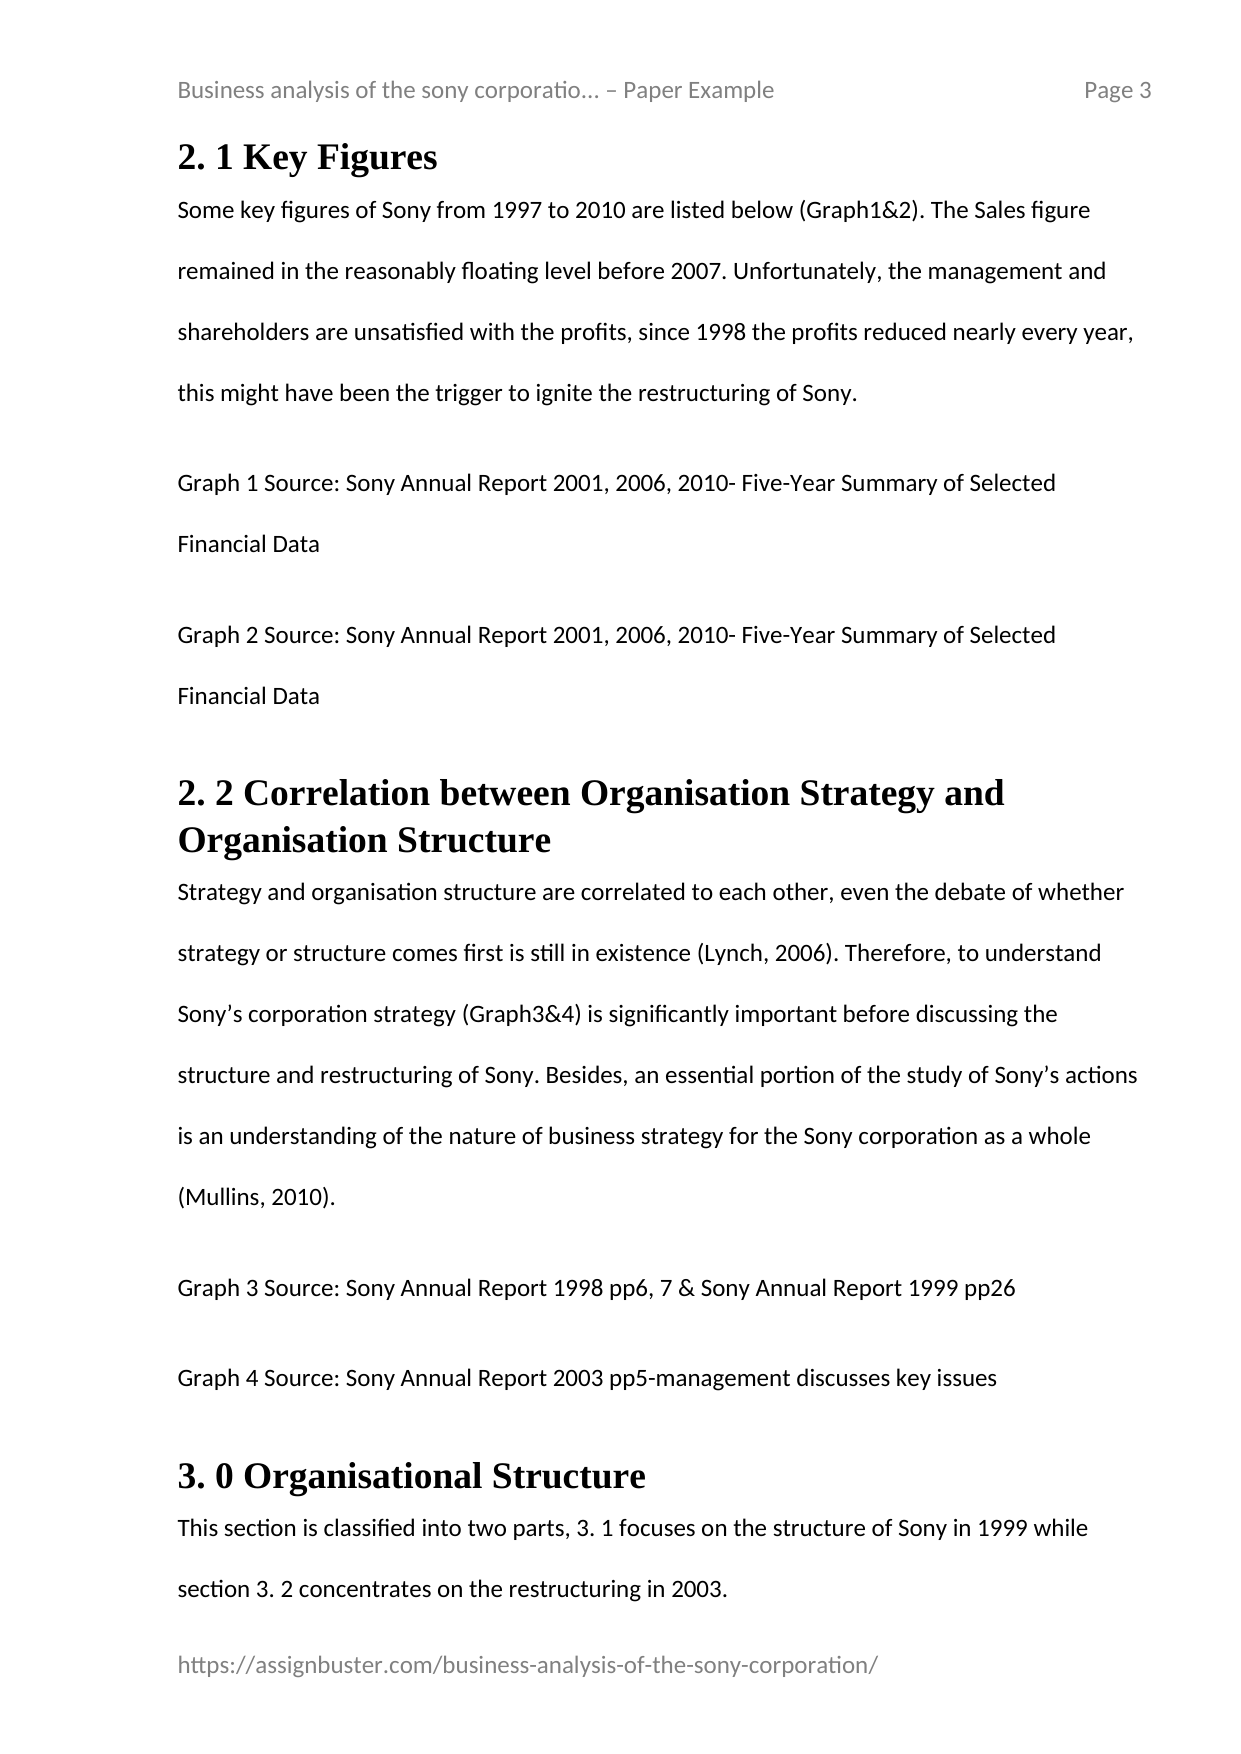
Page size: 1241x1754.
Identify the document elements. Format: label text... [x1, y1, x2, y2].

text Graph 2 Source: Sony Annual Report 2001, 2006, 2010- Five-Year Summary of Selected Financial Data [177, 619, 1152, 711]
subtitle 2. 2 Correlation between Organisation Strategy and Organisation Structure [177, 771, 1152, 860]
subtitle 3. 0 Organisational Structure [177, 1453, 1152, 1496]
subtitle 2. 1 Key Figures [177, 135, 1152, 178]
text This section is classified into two parts, 3. 1 focuses on the structure of Sony in 1999 while section 3. 2 concentrates on the restructuring in 2003. [177, 1512, 1152, 1604]
text Some key figures of Sony from 1997 to 2010 are listed below (Graph1&2). The Sales figure remained in the reasonably floating level before 2007. Unfortunately, the management and shareholders are unsatisfied with the profits, since 1998 the profits reduced nearly every year, this might have been the trigger to ignite the restructuring of Sony. [177, 194, 1152, 407]
text Strategy and organisation structure are correlated to each other, even the debate of whether strategy or structure comes first is still in existence (Lynch, 2006). Therefore, to understand Sony’s corporation strategy (Graph3&4) is significantly important before discussing the structure and restructuring of Sony. Besides, an essential portion of the study of Sony’s actions is an understanding of the nature of business strategy for the Sony corporation as a whole (Mullins, 2010). [177, 876, 1152, 1212]
text Graph 4 Source: Sony Annual Report 2003 pp5-management discusses key issues [177, 1362, 1152, 1393]
text Graph 1 Source: Sony Annual Report 2001, 2006, 2010- Five-Year Summary of Selected Financial Data [177, 467, 1152, 559]
text Graph 3 Source: Sony Annual Report 1998 pp6, 7 & Sony Annual Report 1999 pp26 [177, 1272, 1152, 1302]
